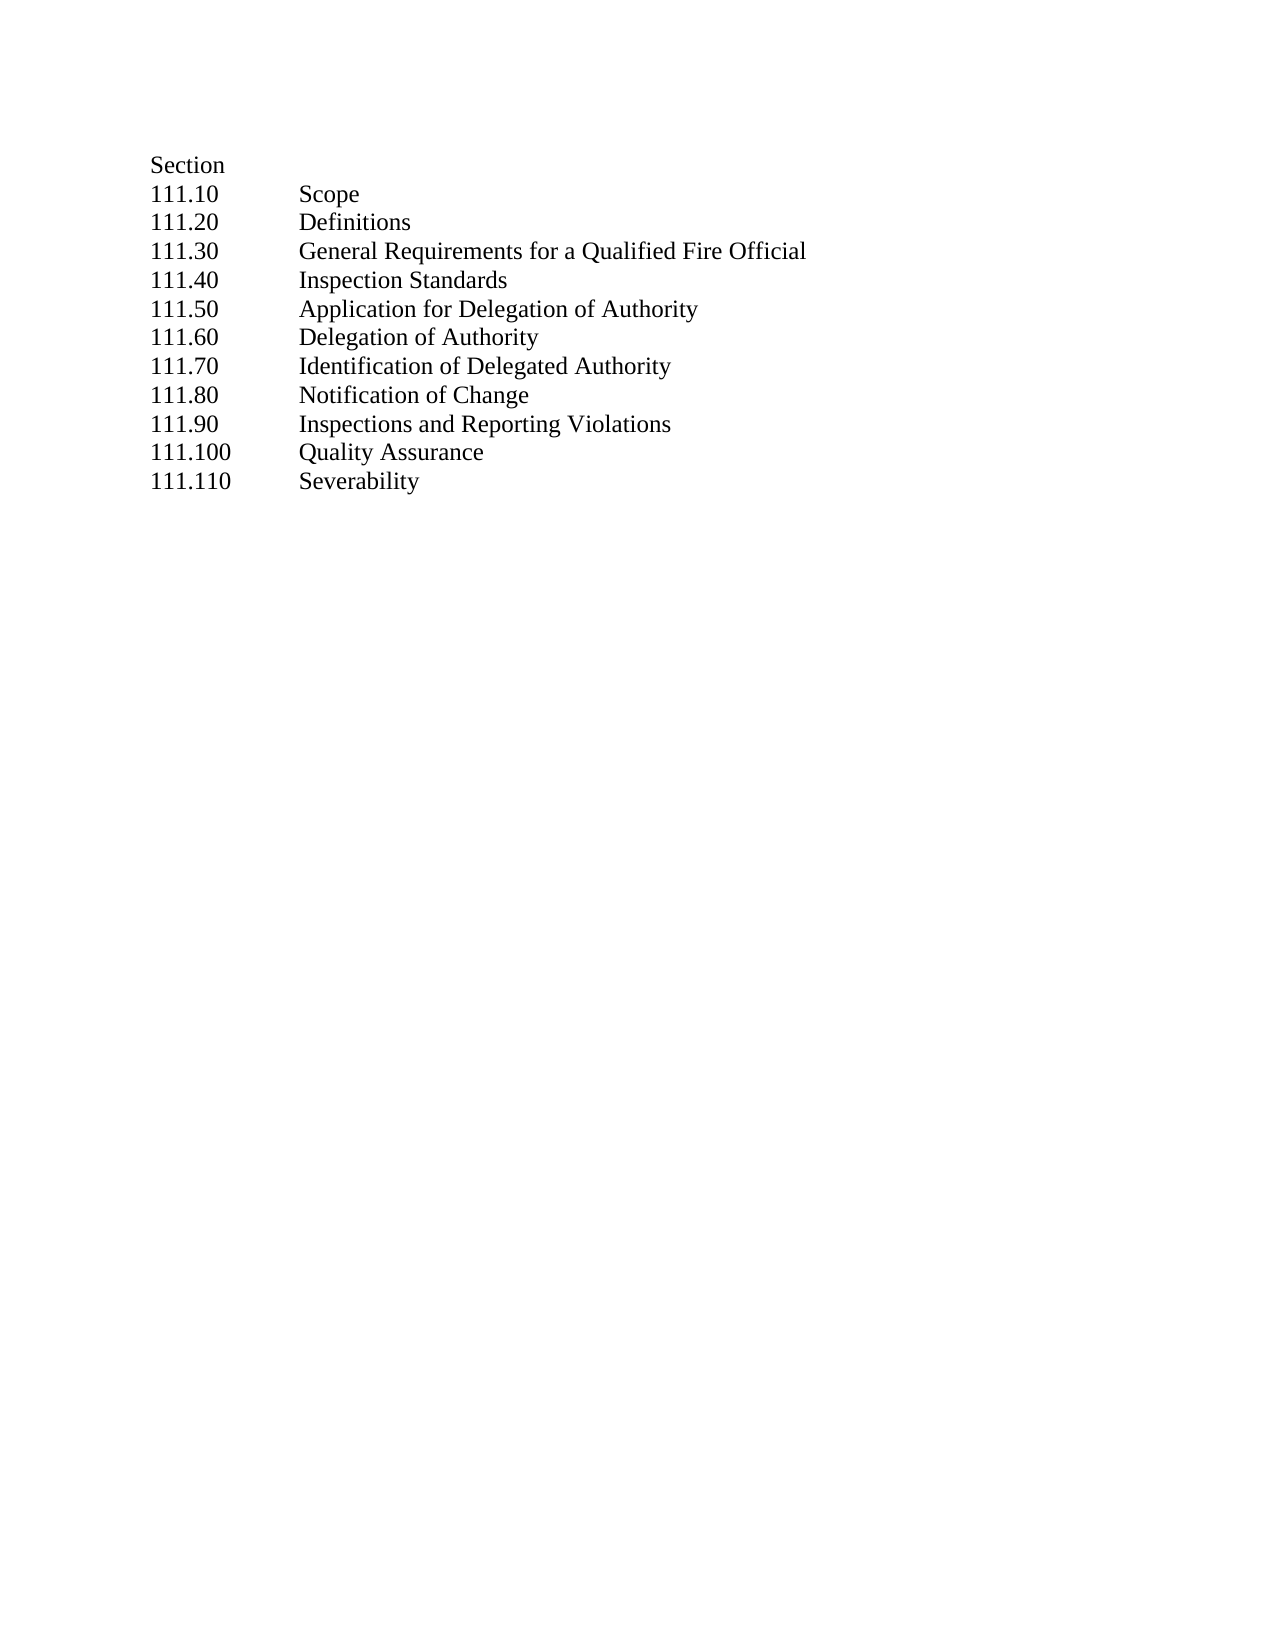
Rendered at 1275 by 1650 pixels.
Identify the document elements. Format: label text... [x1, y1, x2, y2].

text 111.60 Delegation of Authority [150, 322, 1125, 351]
text 111.100 Quality Assurance [150, 437, 1125, 466]
text 111.30 General Requirements for a Qualified Fire Official [150, 236, 1125, 265]
text 111.110 Severability [150, 466, 1125, 495]
text 111.40 Inspection Standards [150, 265, 1125, 294]
text 111.70 Identification of Delegated Authority [150, 351, 1125, 380]
text Section [150, 150, 1125, 179]
text 111.20 Definitions [150, 207, 1125, 236]
text 111.80 Notification of Change [150, 380, 1125, 409]
text 111.10 Scope [150, 179, 1125, 207]
text 111.50 Application for Delegation of Authority [150, 294, 1125, 322]
text 111.90 Inspections and Reporting Violations [150, 409, 1125, 437]
